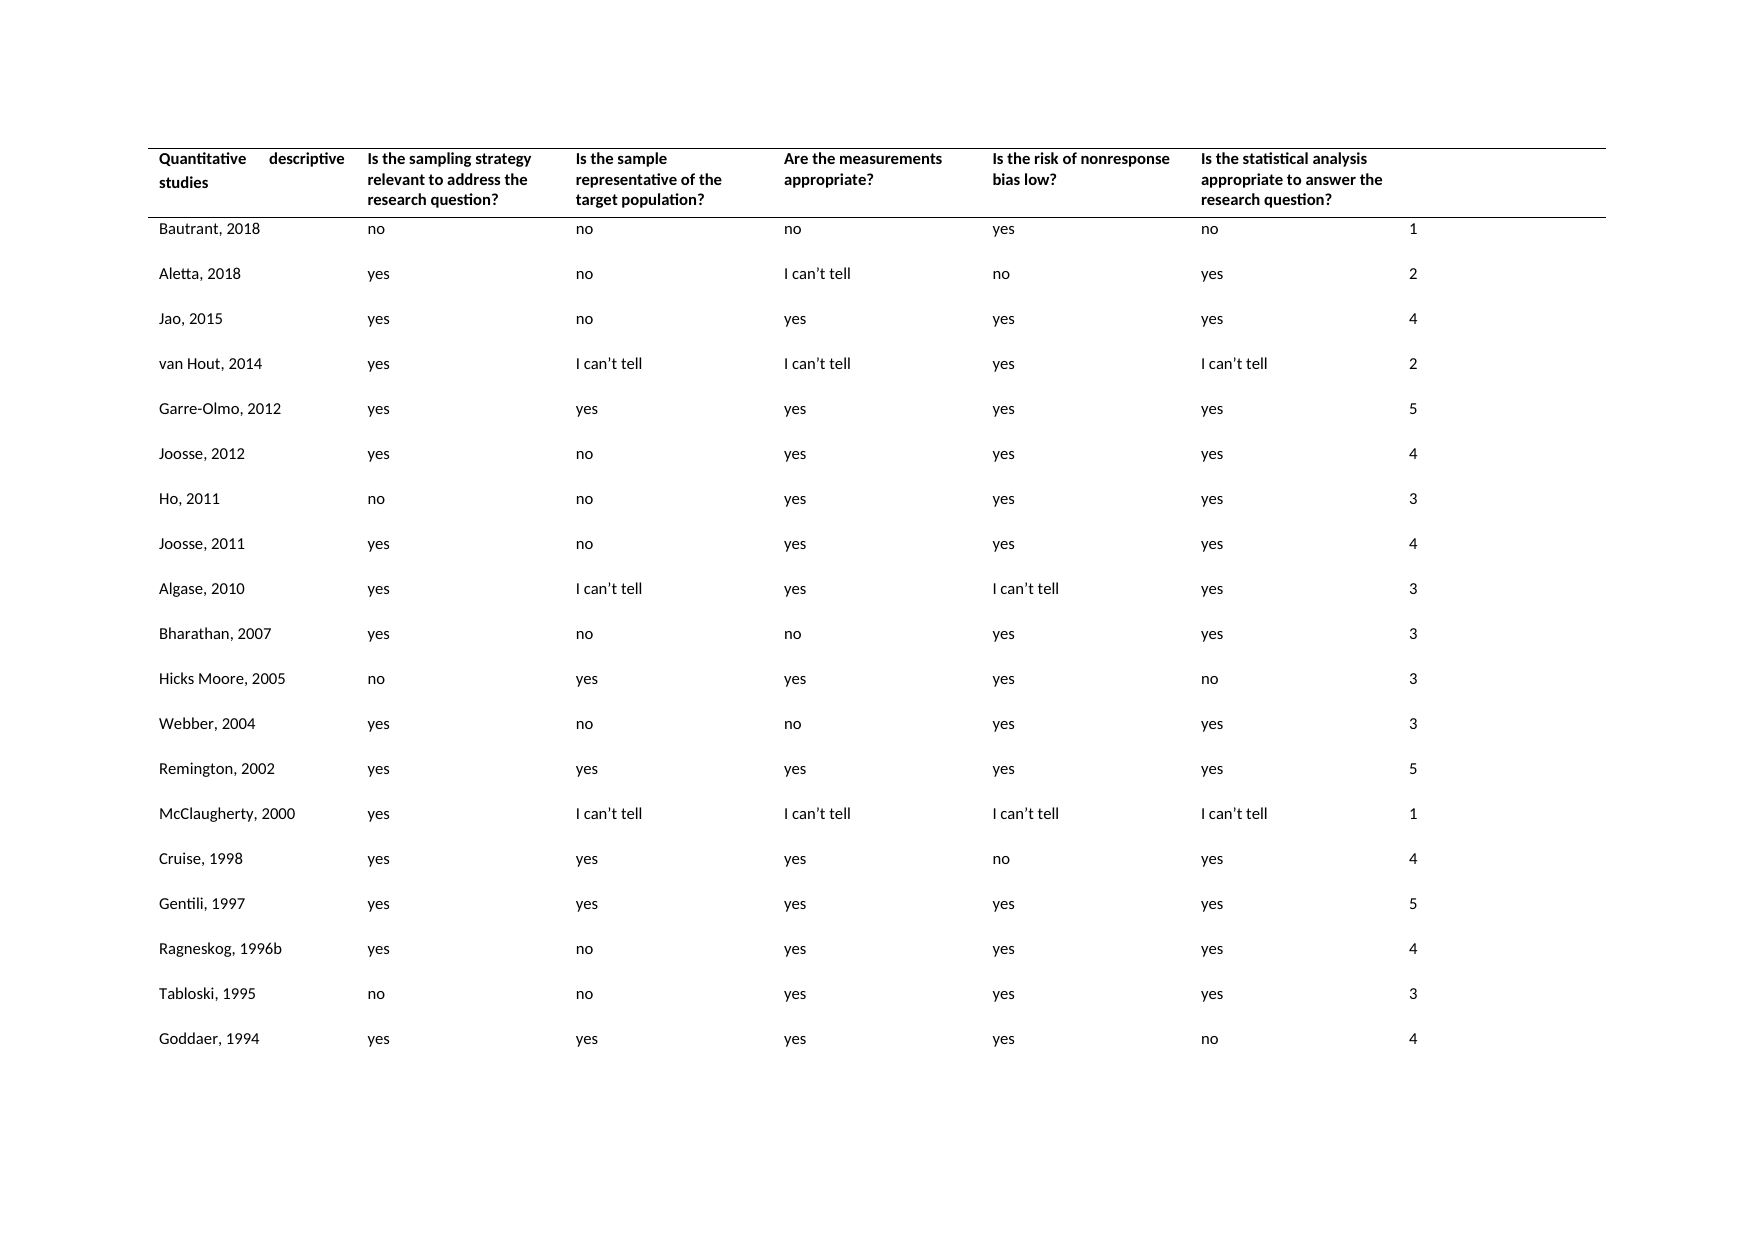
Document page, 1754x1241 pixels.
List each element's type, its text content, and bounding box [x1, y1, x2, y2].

table_cell yes [981, 983, 1189, 1028]
table_cell yes [356, 1028, 564, 1073]
table_cell yes [773, 578, 981, 623]
table_cell yes [356, 848, 564, 893]
table_cell yes [1190, 713, 1398, 758]
table_cell yes [773, 488, 981, 533]
table_cell yes [981, 1028, 1189, 1073]
table_cell 3 [1398, 623, 1606, 668]
table_cell yes [564, 668, 773, 713]
table_cell I can’t tell [981, 578, 1189, 623]
table_cell [1398, 149, 1606, 217]
table_cell Cruise, 1998 [148, 848, 356, 893]
table_cell yes [981, 353, 1189, 398]
table_cell yes [981, 758, 1189, 803]
table_cell Garre-Olmo, 2012 [148, 398, 356, 443]
table_cell yes [773, 938, 981, 983]
table_cell 4 [1398, 848, 1606, 893]
table_cell Is the sampling strategy relevant to address the research question? [356, 149, 564, 217]
table_cell Algase, 2010 [148, 578, 356, 623]
table_cell I can’t tell [773, 803, 981, 848]
table_cell Bharathan, 2007 [148, 623, 356, 668]
table_cell yes [356, 308, 564, 353]
table_cell no [564, 938, 773, 983]
table_cell no [564, 263, 773, 308]
table_cell no [564, 983, 773, 1028]
table_cell 4 [1398, 308, 1606, 353]
table_cell yes [356, 803, 564, 848]
table_cell yes [564, 398, 773, 443]
table_cell yes [773, 533, 981, 578]
table_cell 1 [1398, 803, 1606, 848]
table_cell Tabloski, 1995 [148, 983, 356, 1028]
table_cell yes [564, 848, 773, 893]
table_cell Aletta, 2018 [148, 263, 356, 308]
table_cell I can’t tell [564, 803, 773, 848]
table_cell yes [981, 668, 1189, 713]
table_cell yes [773, 893, 981, 938]
table_cell yes [356, 893, 564, 938]
table_cell yes [981, 443, 1189, 488]
table_cell Goddaer, 1994 [148, 1028, 356, 1073]
table_cell 2 [1398, 263, 1606, 308]
table_cell I can’t tell [564, 578, 773, 623]
table_cell yes [981, 308, 1189, 353]
table_cell yes [356, 578, 564, 623]
table_cell 3 [1398, 983, 1606, 1028]
table_cell yes [773, 308, 981, 353]
table_cell Hicks Moore, 2005 [148, 668, 356, 713]
table_cell Ragneskog, 1996b [148, 938, 356, 983]
table_cell no [564, 308, 773, 353]
table_cell Jao, 2015 [148, 308, 356, 353]
table_cell yes [981, 893, 1189, 938]
table_cell no [356, 983, 564, 1028]
table_cell no [564, 488, 773, 533]
table_cell yes [1190, 533, 1398, 578]
table_cell yes [773, 1028, 981, 1073]
table_cell no [1190, 1028, 1398, 1073]
table_cell yes [564, 1028, 773, 1073]
table_cell yes [564, 758, 773, 803]
table_cell no [773, 713, 981, 758]
table_cell Is the sample representative of the target population? [564, 149, 773, 217]
table_cell no [564, 533, 773, 578]
table_cell yes [1190, 758, 1398, 803]
table_cell 4 [1398, 443, 1606, 488]
table_cell yes [1190, 308, 1398, 353]
table_cell yes [773, 758, 981, 803]
table_cell yes [981, 623, 1189, 668]
table_cell Quantitative descriptive studies [148, 149, 356, 217]
table_cell no [1190, 668, 1398, 713]
table_cell yes [981, 713, 1189, 758]
table_cell yes [356, 263, 564, 308]
table_cell 4 [1398, 938, 1606, 983]
table_cell yes [773, 443, 981, 488]
table_cell I can’t tell [1190, 353, 1398, 398]
table_cell Joosse, 2012 [148, 443, 356, 488]
table_cell yes [1190, 938, 1398, 983]
table_cell 1 [1398, 218, 1606, 263]
table_cell no [564, 713, 773, 758]
table_cell yes [1190, 488, 1398, 533]
table_cell yes [981, 218, 1189, 263]
table_cell 3 [1398, 488, 1606, 533]
table_cell yes [981, 488, 1189, 533]
table_cell yes [356, 353, 564, 398]
table_cell 3 [1398, 578, 1606, 623]
table_cell yes [773, 398, 981, 443]
table_cell no [1190, 218, 1398, 263]
table_cell 5 [1398, 758, 1606, 803]
table_cell no [773, 623, 981, 668]
table_cell yes [356, 938, 564, 983]
table_cell yes [356, 398, 564, 443]
table_cell I can’t tell [981, 803, 1189, 848]
table_cell yes [981, 398, 1189, 443]
table_cell Are the measurements appropriate? [773, 149, 981, 217]
table_cell 5 [1398, 893, 1606, 938]
table_cell McClaugherty, 2000 [148, 803, 356, 848]
table_cell yes [1190, 623, 1398, 668]
table_cell I can’t tell [1190, 803, 1398, 848]
table_cell yes [1190, 893, 1398, 938]
table_cell yes [1190, 848, 1398, 893]
table_cell yes [356, 713, 564, 758]
table_cell yes [773, 983, 981, 1028]
table_cell no [564, 623, 773, 668]
table_cell yes [981, 533, 1189, 578]
table_cell Ho, 2011 [148, 488, 356, 533]
table_cell Is the risk of nonresponse bias low? [981, 149, 1189, 217]
table_cell 2 [1398, 353, 1606, 398]
table_cell van Hout, 2014 [148, 353, 356, 398]
table_cell yes [1190, 578, 1398, 623]
table_cell Webber, 2004 [148, 713, 356, 758]
table_cell no [564, 218, 773, 263]
table_cell 3 [1398, 713, 1606, 758]
table_cell 5 [1398, 398, 1606, 443]
table_cell Is the statistical analysis appropriate to answer the research question? [1190, 149, 1398, 217]
table_cell yes [564, 893, 773, 938]
table_cell yes [1190, 443, 1398, 488]
table_cell yes [1190, 263, 1398, 308]
table_cell no [356, 668, 564, 713]
table_cell yes [356, 758, 564, 803]
table_cell Bautrant, 2018 [148, 218, 356, 263]
table_cell no [356, 488, 564, 533]
table_cell 4 [1398, 1028, 1606, 1073]
table_cell yes [1190, 398, 1398, 443]
table_cell no [981, 263, 1189, 308]
table_cell yes [773, 848, 981, 893]
table_cell yes [1190, 983, 1398, 1028]
table_cell I can’t tell [773, 263, 981, 308]
table_cell no [773, 218, 981, 263]
table_cell Remington, 2002 [148, 758, 356, 803]
table_cell Joosse, 2011 [148, 533, 356, 578]
table_cell no [981, 848, 1189, 893]
table_cell yes [356, 623, 564, 668]
table_cell I can’t tell [564, 353, 773, 398]
table_cell no [356, 218, 564, 263]
table_cell yes [773, 668, 981, 713]
table_cell 3 [1398, 668, 1606, 713]
table_cell I can’t tell [773, 353, 981, 398]
table_cell yes [981, 938, 1189, 983]
table_cell Gentili, 1997 [148, 893, 356, 938]
table_cell yes [356, 443, 564, 488]
table_cell yes [356, 533, 564, 578]
table_cell 4 [1398, 533, 1606, 578]
table_cell no [564, 443, 773, 488]
